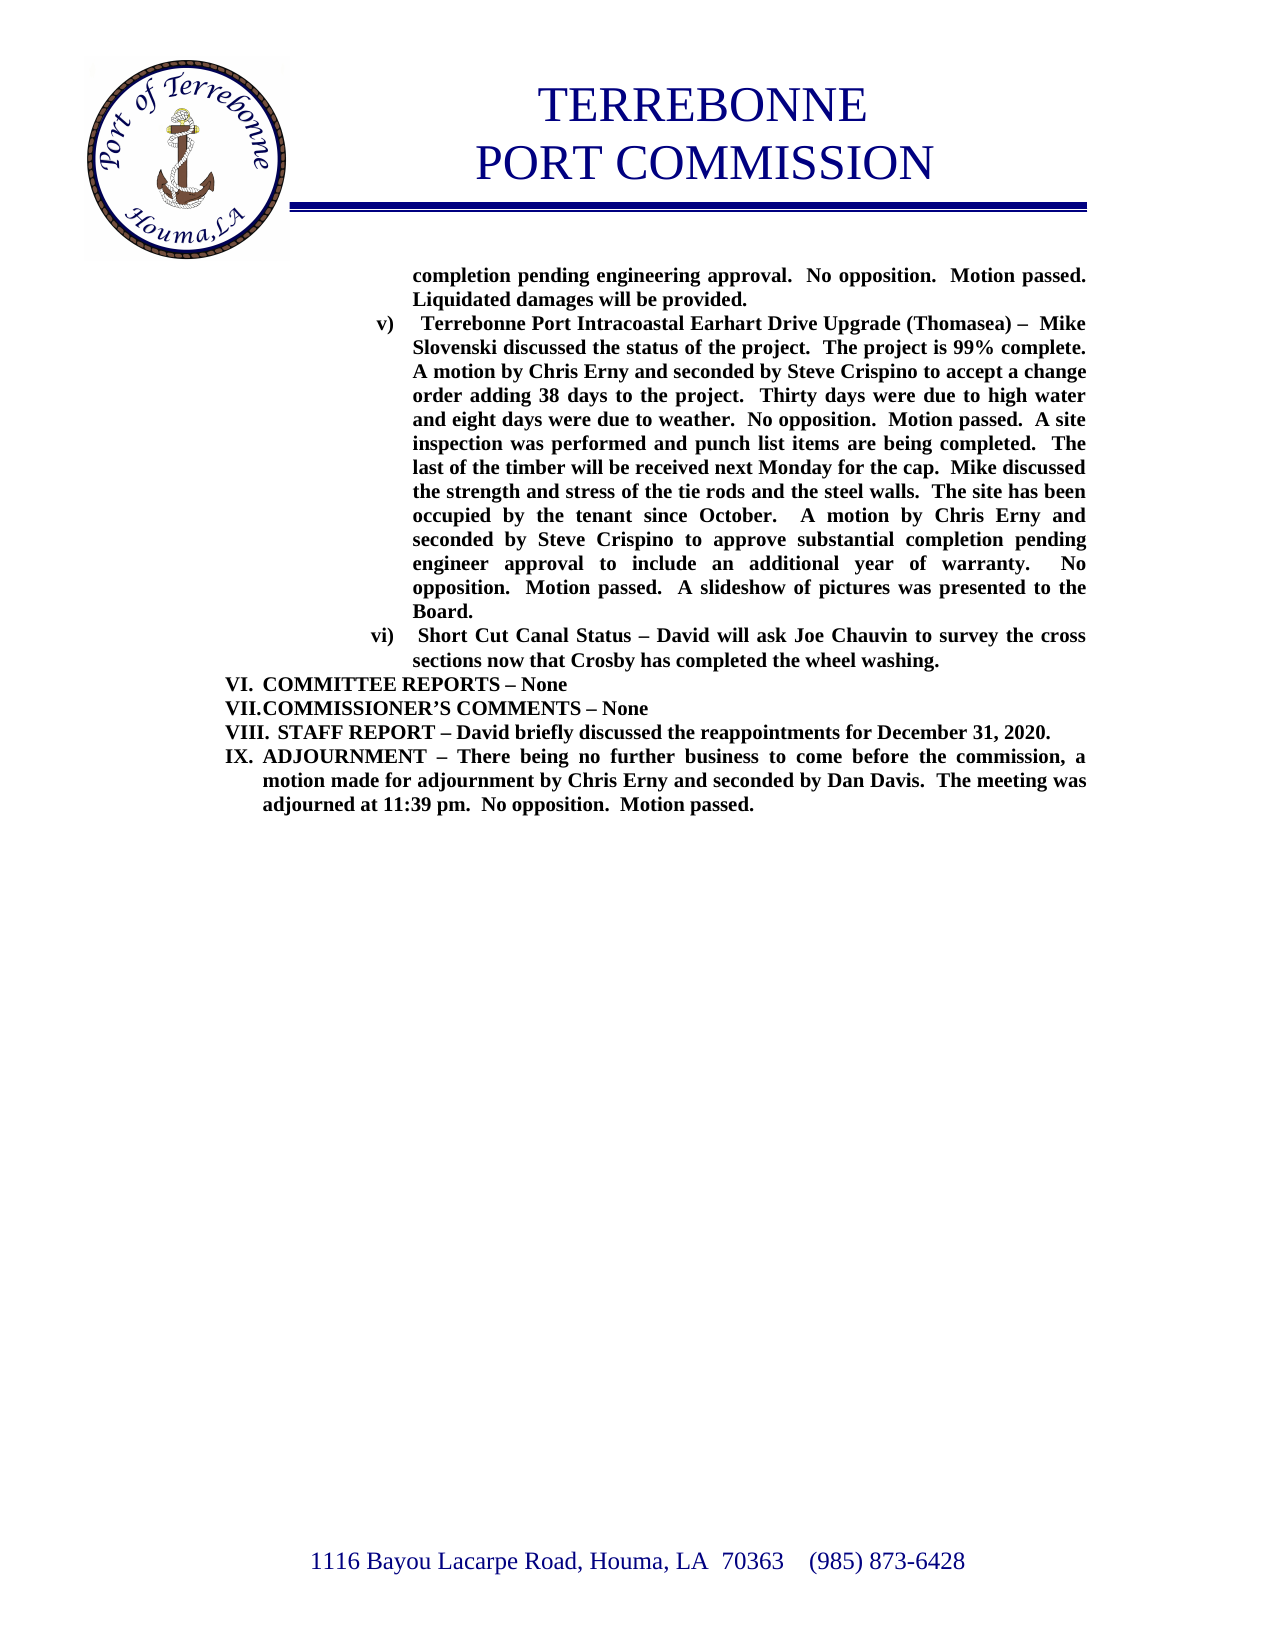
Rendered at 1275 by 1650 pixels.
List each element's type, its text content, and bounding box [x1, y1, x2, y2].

list Terrebonne Port Intracoastal Earhart Drive Upgrade (Thomasea) – Mike Slovenski discussed the status of the project. The project is 99% complete. A motion by Chris Erny and seconded by Steve Crispino to accept a change order adding 38 days to the project. Thirty days were due to high water and eight days were due to weather. No opposition. Motion passed. A site inspection was performed and punch list items are being completed. The last of the timber will be received next Monday for the cap. Mike discussed the strength and stress of the tie rods and the steel walls. The site has been occupied by the tenant since October. A motion by Chris Erny and seconded by Steve Crispino to approve substantial completion pending engineer approval to include an additional year of warranty. No opposition. Motion passed. A slideshow of pictures was presented to the Board. [394, 311, 1087, 623]
list ADJOURNMENT – There being no further business to come before the commission, a motion made for adjournment by Chris Erny and seconded by Dan Davis. The meeting was adjourned at 11:39 pm. No opposition. Motion passed. [225, 744, 1087, 816]
list Short Cut Canal Status – David will ask Joe Chauvin to survey the cross sections now that Crosby has completed the wheel washing. [394, 623, 1087, 672]
picture [83, 56, 290, 260]
list COMMISSIONER’S COMMENTS – None [225, 696, 1087, 720]
list STAFF REPORT – David briefly discussed the reappointments for December 31, 2020. [225, 720, 1087, 744]
list COMMITTEE REPORTS – None [225, 672, 1087, 696]
